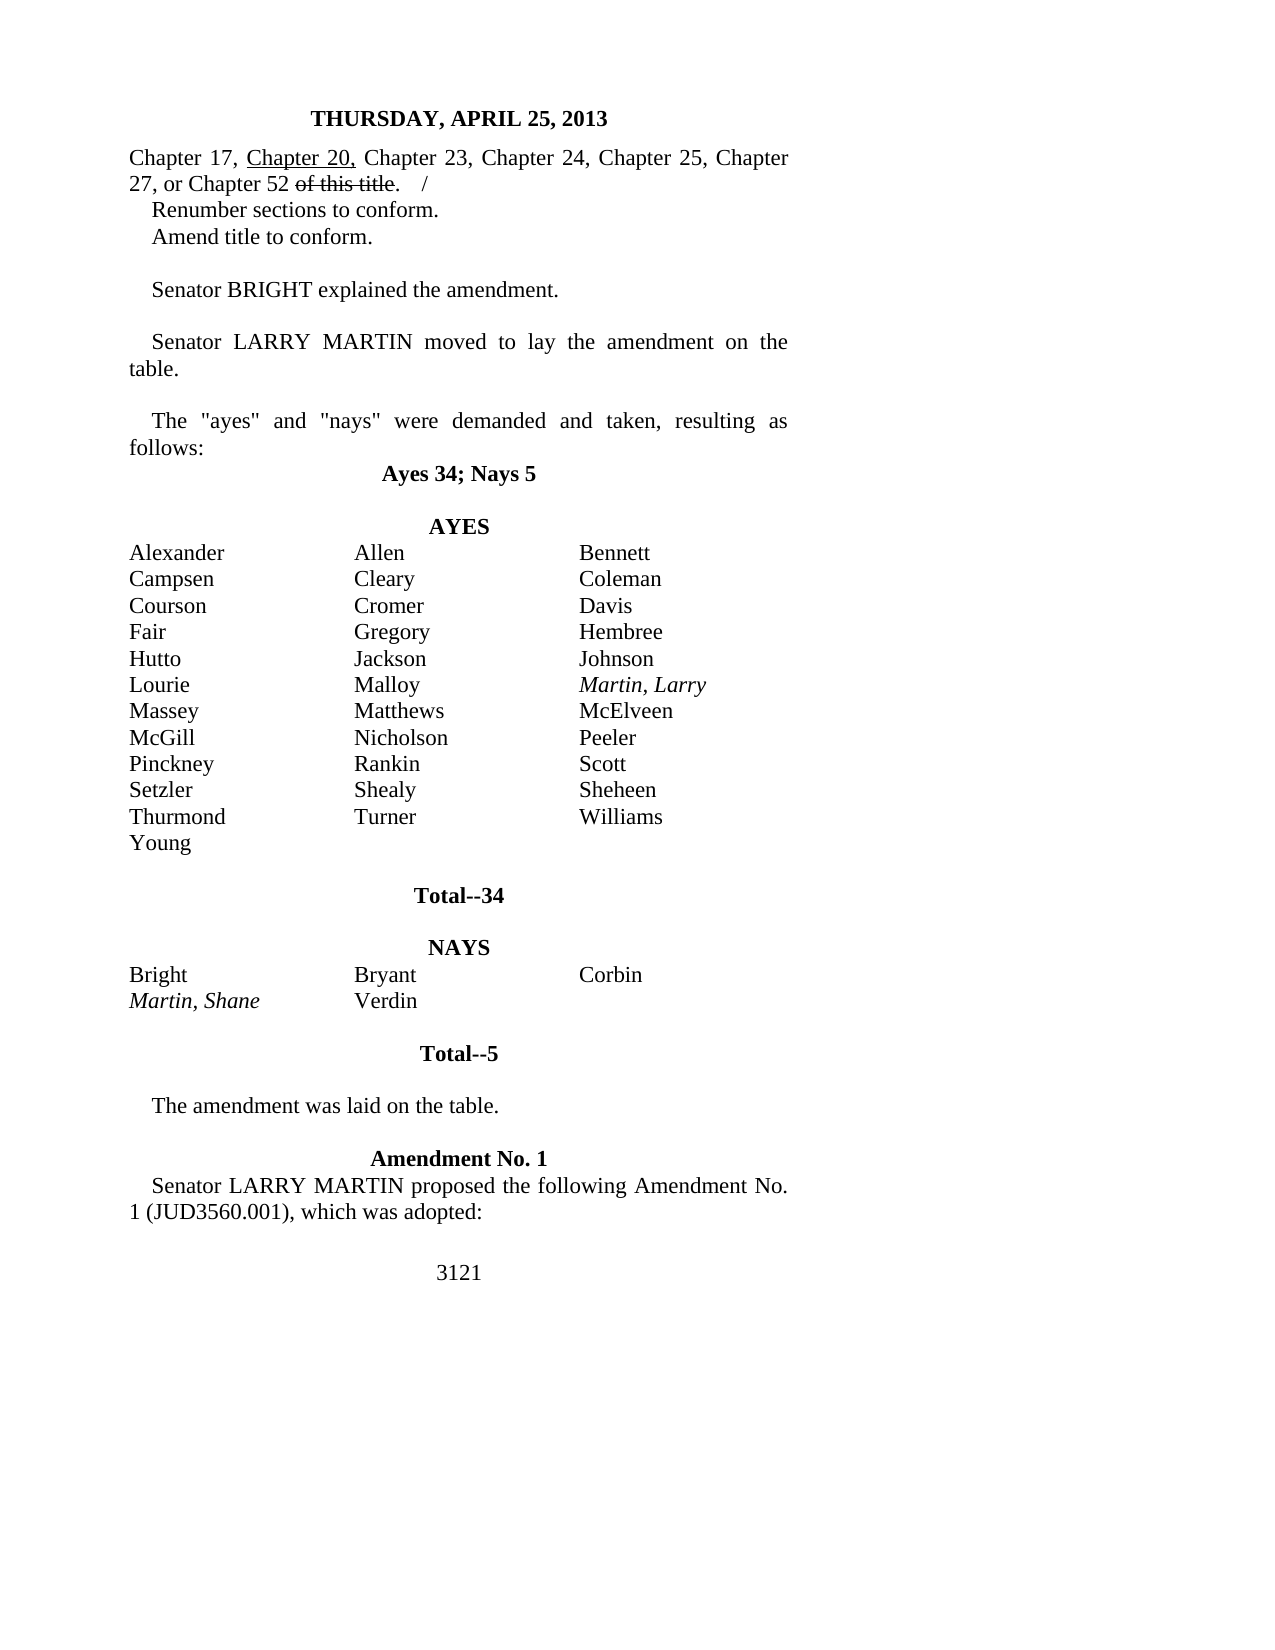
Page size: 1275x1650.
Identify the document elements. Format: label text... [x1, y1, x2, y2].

text Massey Matthews McElveen [129, 697, 789, 724]
text Total--5 [129, 1040, 789, 1066]
text Senator LARRY MARTIN moved to lay the amendment on the table. [129, 328, 789, 381]
text Amend title to conform. [129, 223, 789, 249]
text Lourie Malloy Martin, Larry [129, 671, 789, 697]
text Thurmond Turner Williams [129, 803, 789, 829]
text Young [129, 829, 789, 855]
text NAYS [129, 934, 789, 961]
text Setzler Shealy Sheheen [129, 776, 789, 803]
text Martin, Shane Verdin [129, 987, 789, 1013]
text Hutto Jackson Johnson [129, 644, 789, 671]
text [129, 144, 789, 197]
text Bright Bryant Corbin [129, 961, 789, 987]
text Total--34 [129, 882, 789, 908]
text McGill Nicholson Peeler [129, 724, 789, 750]
text Campsen Cleary Coleman [129, 566, 789, 592]
text Fair Gregory Hembree [129, 618, 789, 644]
text Ayes 34; Nays 5 [129, 460, 789, 486]
text Pinckney Rankin Scott [129, 750, 789, 776]
text AYES [129, 513, 789, 539]
text Renumber sections to conform. [129, 197, 789, 223]
text Alexander Allen Bennett [129, 539, 789, 566]
text Senator LARRY MARTIN proposed the following Amendment No. 1 (JUD3560.001), which was adopted: [129, 1172, 789, 1224]
text The "ayes" and "nays" were demanded and taken, resulting as follows: [129, 407, 789, 460]
text Senator BRIGHT explained the amendment. [129, 276, 789, 302]
text The amendment was laid on the table. [129, 1093, 789, 1119]
text Amendment No. 1 [129, 1145, 789, 1172]
text Courson Cromer Davis [129, 592, 789, 618]
